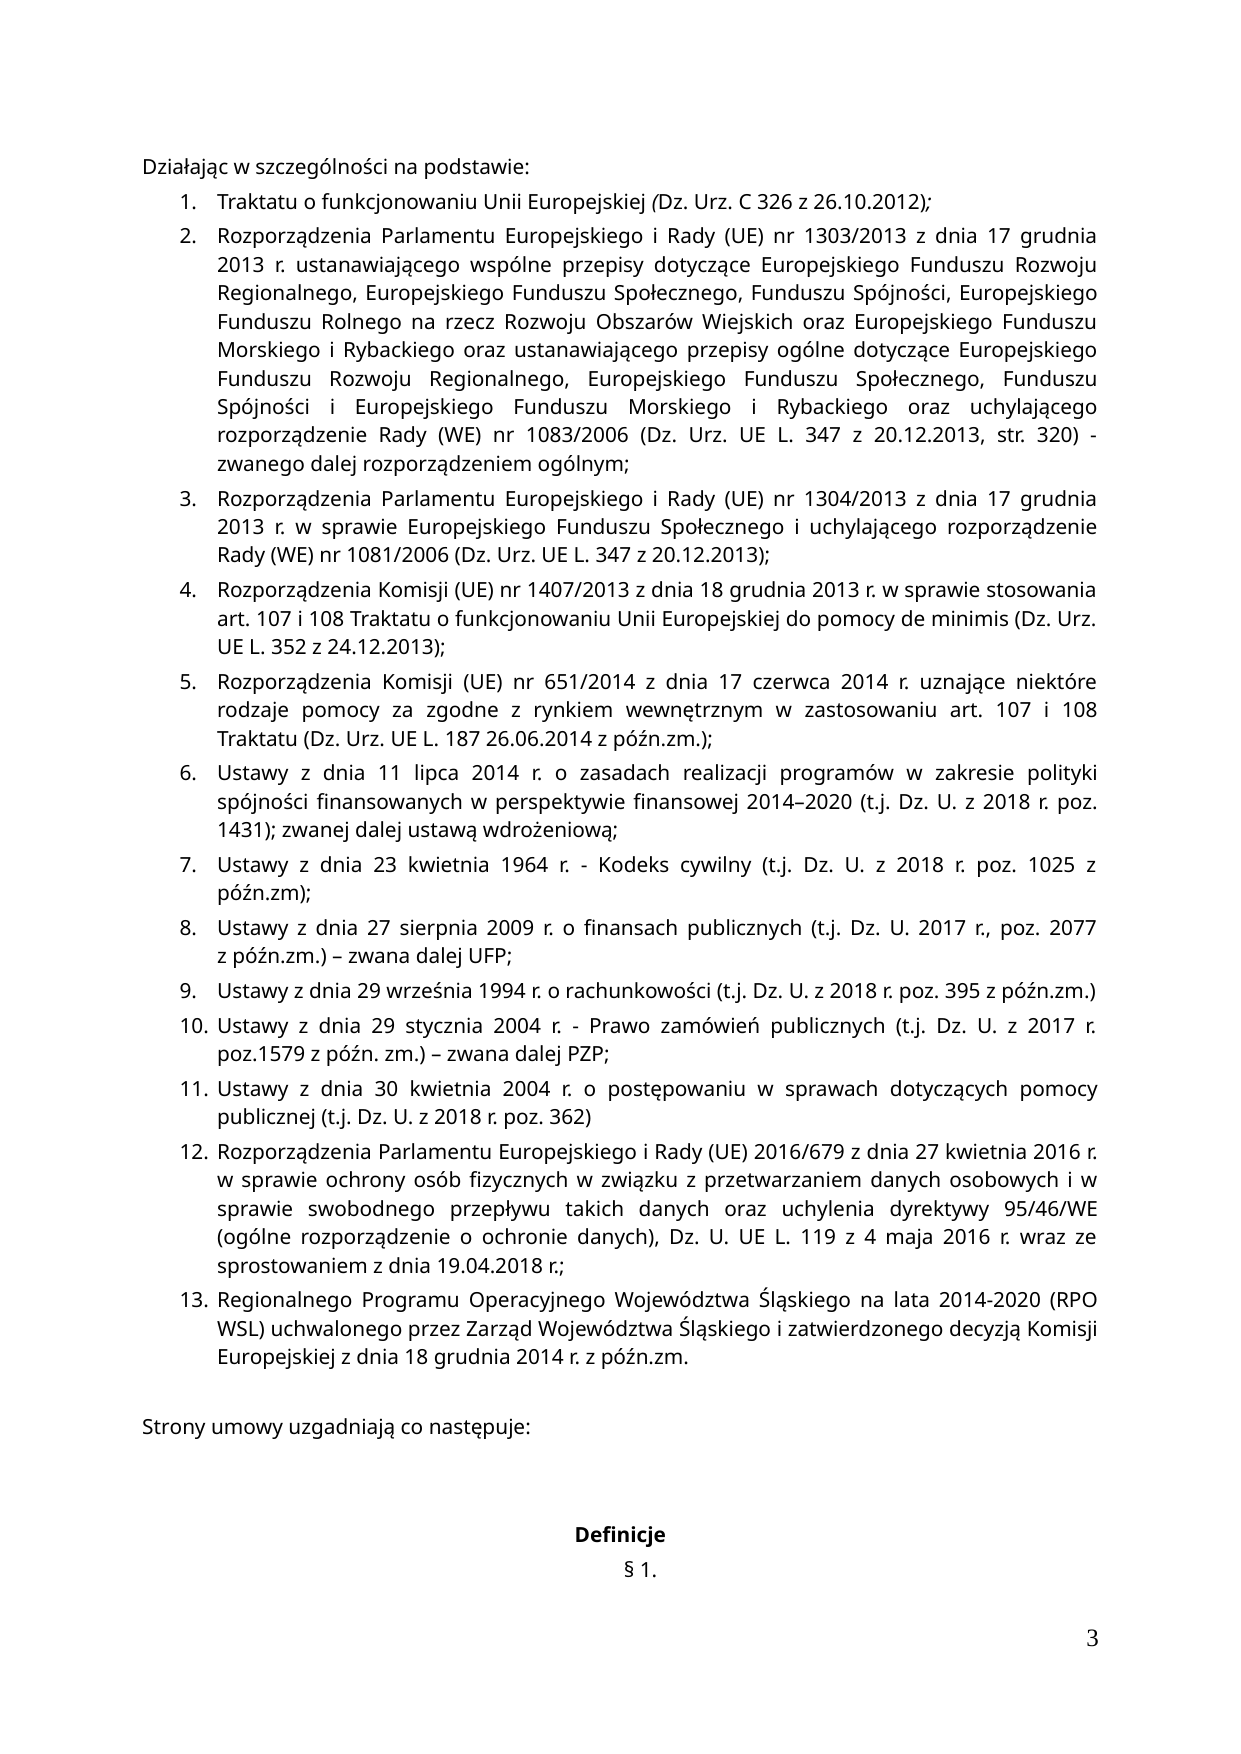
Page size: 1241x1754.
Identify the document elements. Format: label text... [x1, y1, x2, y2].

list Ustawy z dnia 11 lipca 2014 r. o zasadach realizacji programów w zakresie polityki spójności finansowanych w perspektywie finansowej 2014–2020 (t.j. Dz. U. z 2018 r. poz. 1431); zwanej dalej ustawą wdrożeniową; [179, 758, 1098, 844]
list Traktatu o funkcjonowaniu Unii Europejskiej (Dz. Urz. C 326 z 26.10.2012); [179, 187, 1098, 215]
text Działając w szczególności na podstawie: [142, 152, 1098, 181]
list Rozporządzenia Komisji (UE) nr 1407/2013 z dnia 18 grudnia 2013 r. w sprawie stosowania art. 107 i 108 Traktatu o funkcjonowaniu Unii Europejskiej do pomocy de minimis (Dz. Urz. UE L. 352 z 24.12.2013); [179, 575, 1098, 661]
list Ustawy z dnia 27 sierpnia 2009 r. o finansach publicznych (t.j. Dz. U. 2017 r., poz. 2077 z późn.zm.) – zwana dalej UFP; [179, 913, 1098, 970]
list Rozporządzenia Komisji (UE) nr 651/2014 z dnia 17 czerwca 2014 r. uznające niektóre rodzaje pomocy za zgodne z rynkiem wewnętrznym w zastosowaniu art. 107 i 108 Traktatu (Dz. Urz. UE L. 187 26.06.2014 z późn.zm.); [179, 667, 1098, 752]
list Rozporządzenia Parlamentu Europejskiego i Rady (UE) nr 1303/2013 z dnia 17 grudnia 2013 r. ustanawiającego wspólne przepisy dotyczące Europejskiego Funduszu Rozwoju Regionalnego, Europejskiego Funduszu Społecznego, Funduszu Spójności, Europejskiego Funduszu Rolnego na rzecz Rozwoju Obszarów Wiejskich oraz Europejskiego Funduszu Morskiego i Rybackiego oraz ustanawiającego przepisy ogólne dotyczące Europejskiego Funduszu Rozwoju Regionalnego, Europejskiego Funduszu Społecznego, Funduszu Spójności i Europejskiego Funduszu Morskiego i Rybackiego oraz uchylającego rozporządzenie Rady (WE) nr 1083/2006 (Dz. Urz. UE L. 347 z 20.12.2013, str. 320) - zwanego dalej rozporządzeniem ogólnym; [179, 222, 1098, 477]
list Ustawy z dnia 29 stycznia 2004 r. - Prawo zamówień publicznych (t.j. Dz. U. z 2017 r. poz.1579 z późn. zm.) – zwana dalej PZP; [179, 1011, 1098, 1068]
text Definicje [142, 1520, 1098, 1548]
list Rozporządzenia Parlamentu Europejskiego i Rady (UE) 2016/679 z dnia 27 kwietnia 2016 r. w sprawie ochrony osób fizycznych w związku z przetwarzaniem danych osobowych i w sprawie swobodnego przepływu takich danych oraz uchylenia dyrektywy 95/46/WE (ogólne rozporządzenie o ochronie danych), Dz. U. UE L. 119 z 4 maja 2016 r. wraz ze sprostowaniem z dnia 19.04.2018 r.; [179, 1137, 1098, 1279]
list Ustawy z dnia 30 kwietnia 2004 r. o postępowaniu w sprawach dotyczących pomocy publicznej (t.j. Dz. U. z 2018 r. poz. 362) [179, 1074, 1098, 1131]
list Ustawy z dnia 23 kwietnia 1964 r. - Kodeks cywilny (t.j. Dz. U. z 2018 r. poz. 1025 z późn.zm); [179, 850, 1098, 907]
list Ustawy z dnia 29 września 1994 r. o rachunkowości (t.j. Dz. U. z 2018 r. poz. 395 z późn.zm.) [179, 976, 1098, 1005]
list Rozporządzenia Parlamentu Europejskiego i Rady (UE) nr 1304/2013 z dnia 17 grudnia 2013 r. w sprawie Europejskiego Funduszu Społecznego i uchylającego rozporządzenie Rady (WE) nr 1081/2006 (Dz. Urz. UE L. 347 z 20.12.2013); [179, 484, 1098, 569]
list Regionalnego Programu Operacyjnego Województwa Śląskiego na lata 2014-2020 (RPO WSL) uchwalonego przez Zarząd Województwa Śląskiego i zatwierdzonego decyzją Komisji Europejskiej z dnia 18 grudnia 2014 r. z późn.zm. [179, 1286, 1098, 1371]
text Strony umowy uzgadniają co następuje: [142, 1412, 1098, 1440]
